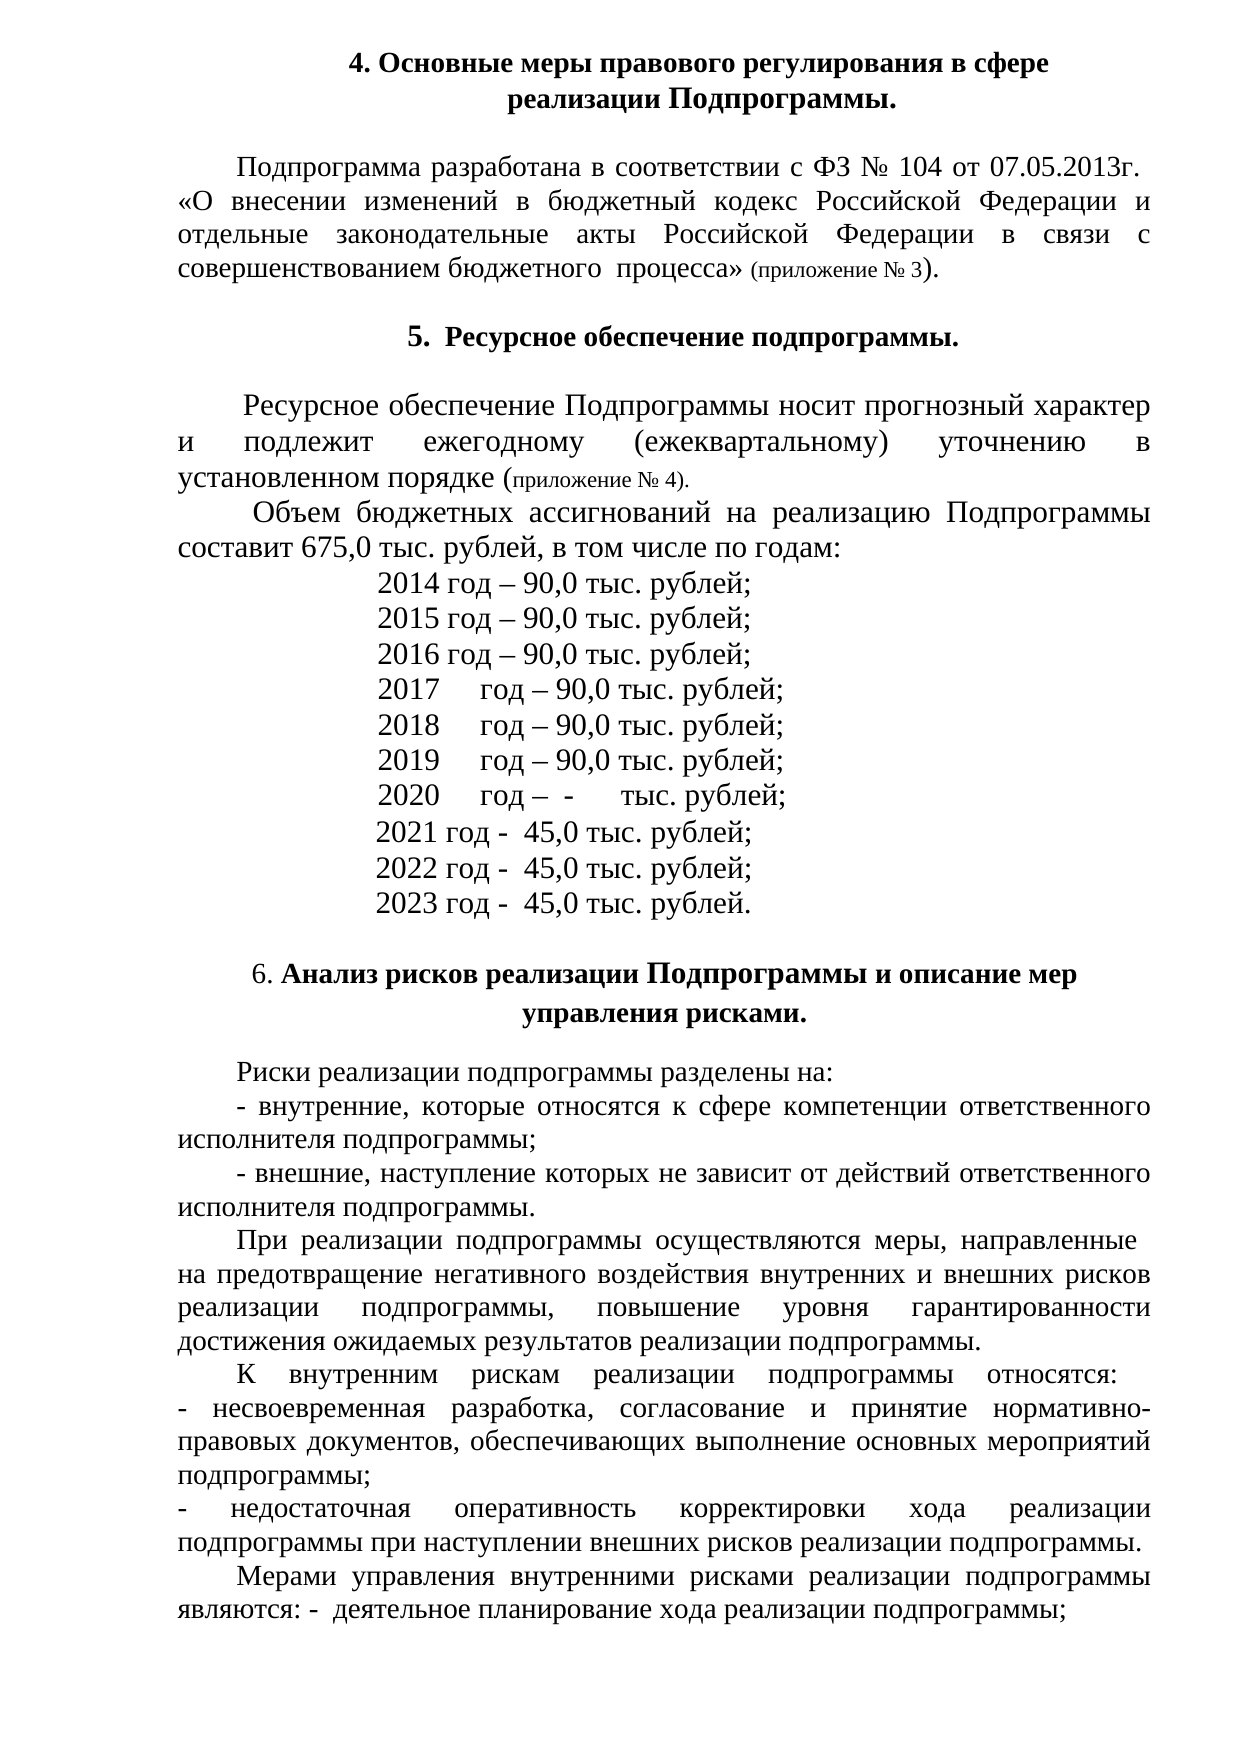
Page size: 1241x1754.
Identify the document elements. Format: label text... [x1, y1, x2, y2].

text Ресурсное обеспечение Подпрограммы носит прогнозный характер и подлежит ежегодному (ежеквартальному) уточнению в установленном порядке (приложение № 4). [177, 386, 1152, 494]
text Объем бюджетных ассигнований на реализацию Подпрограммы составит 675,0 тыс. рублей, в том числе по годам: [177, 494, 1152, 565]
text 2022 год - 45,0 тыс. рублей; [177, 849, 1152, 885]
list год – 90,0 тыс. рублей; [377, 707, 1152, 742]
text 2014 год – 90,0 тыс. рублей; [177, 565, 1152, 600]
text реализации Подпрограммы. [177, 80, 1152, 116]
text При реализации подпрограммы осуществляются меры, направленные на предотвращение негативного воздействия внутренних и внешних рисков реализации подпрограммы, повышение уровня гарантированности достижения ожидаемых результатов реализации подпрограммы. [177, 1222, 1152, 1356]
text Подпрограмма разработана в соответствии с ФЗ № 104 от 07.05.2013г. «О внесении изменений в бюджетный кодекс Российской Федерации и отдельные законодательные акты Российской Федерации в связи с совершенствованием бюджетного процесса» (приложение № 3). [177, 149, 1152, 283]
list год – - тыс. рублей; [377, 777, 1152, 813]
text - внешние, наступление которых не зависит от действий ответственного исполнителя подпрограммы. [177, 1155, 1152, 1222]
text 2016 год – 90,0 тыс. рублей; [177, 636, 1152, 671]
text Риски реализации подпрограммы разделены на: [177, 1054, 1152, 1088]
list Ресурсное обеспечение подпрограммы. [215, 317, 1152, 353]
text 6. Анализ рисков реализации Подпрограммы и описание мер управления рисками. [177, 954, 1152, 1029]
text 2015 год – 90,0 тыс. рублей; [177, 600, 1152, 636]
text 2023 год - 45,0 тыс. рублей. [177, 885, 1152, 921]
list год – 90,0 тыс. рублей; [377, 742, 1152, 777]
text К внутренним рискам реализации подпрограммы относятся: - несвоевременная разработка, согласование и принятие нормативно-правовых документов, обеспечивающих выполнение основных мероприятий подпрограммы; - недостаточная оперативность корректировки хода реализации подпрограммы при наступлении внешних рисков реализации подпрограммы. [177, 1356, 1152, 1558]
text Мерами управления внутренними рисками реализации подпрограммы являются: - деятельное планирование хода реализации подпрограммы; [177, 1558, 1152, 1625]
text 4. Основные меры правового регулирования в сфере [177, 44, 1147, 80]
text - внутренние, которые относятся к сфере компетенции ответственного исполнителя подпрограммы; [177, 1088, 1152, 1155]
text 2021 год - 45,0 тыс. рублей; [177, 813, 1152, 849]
list год – 90,0 тыс. рублей; [377, 671, 1152, 707]
